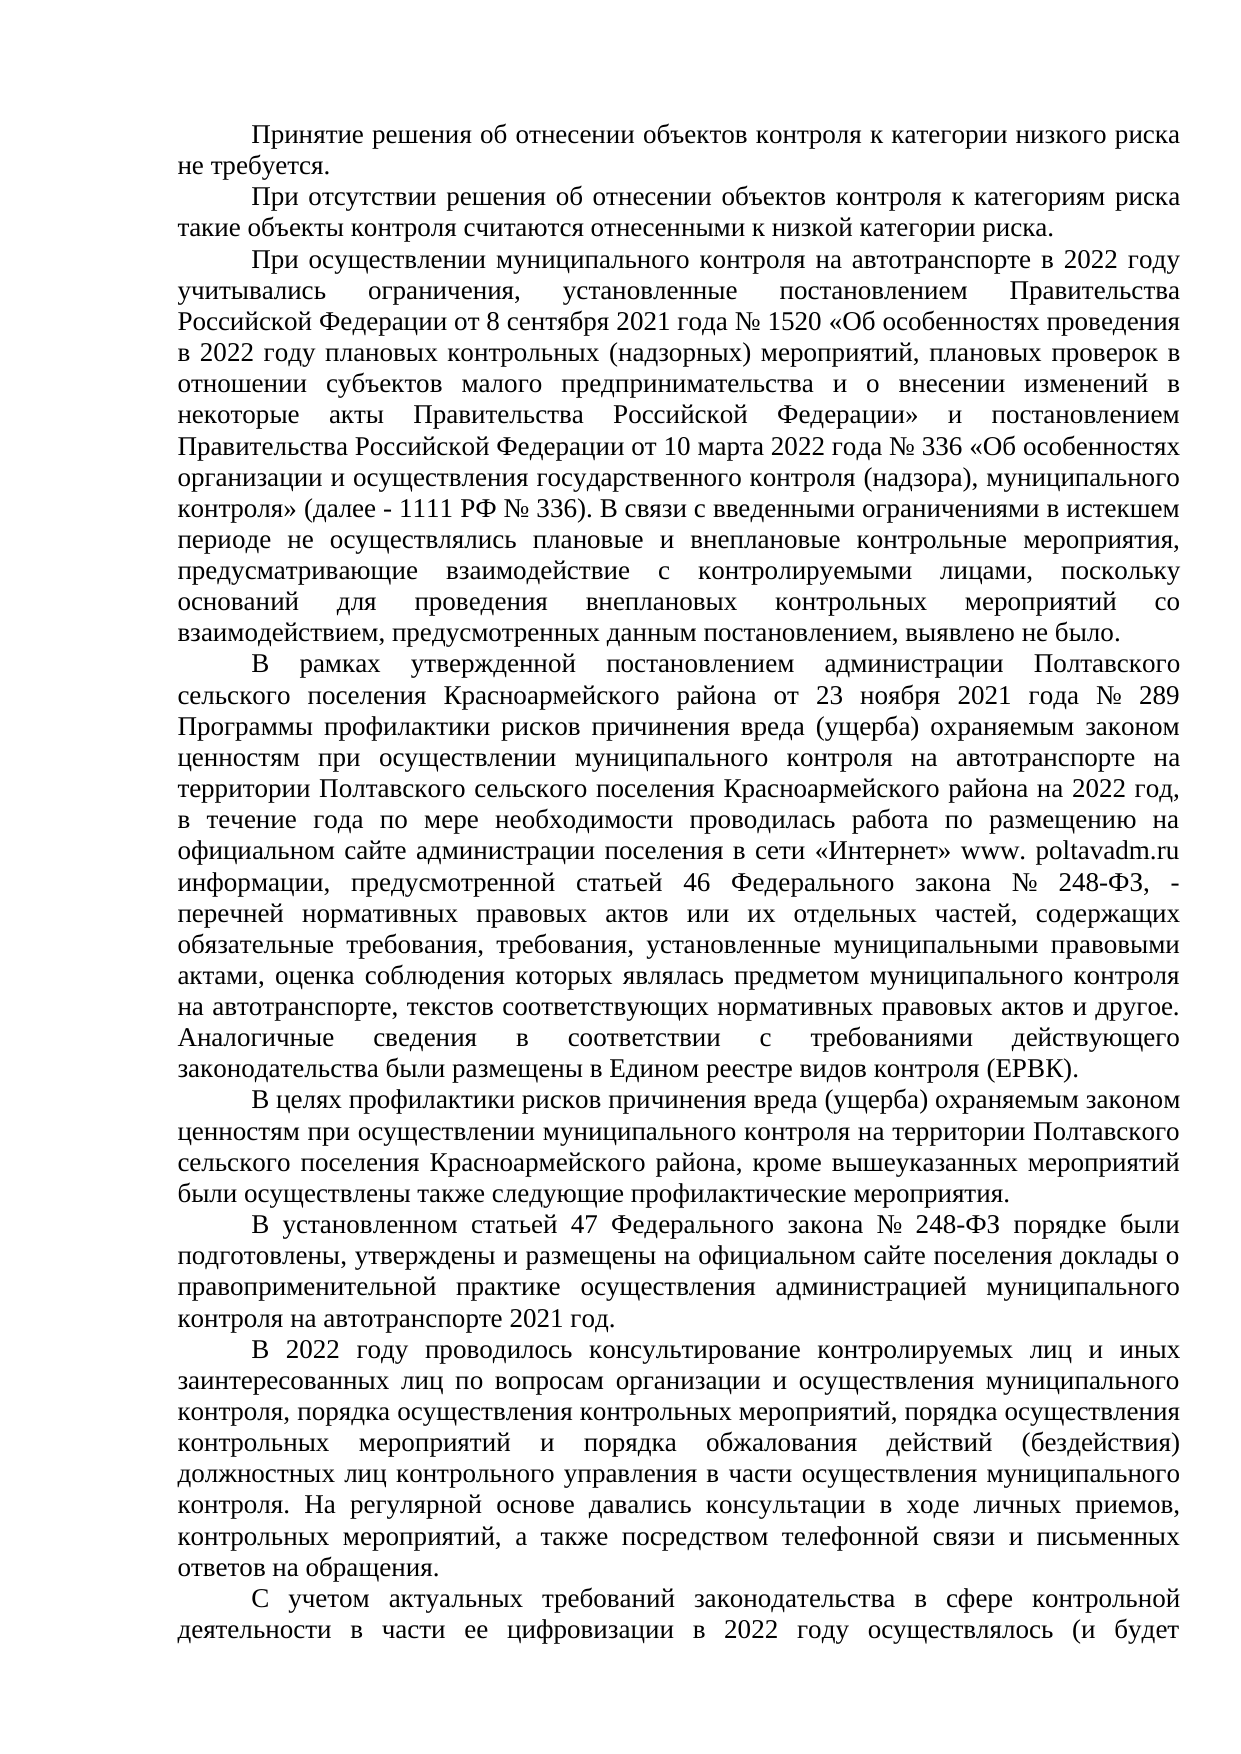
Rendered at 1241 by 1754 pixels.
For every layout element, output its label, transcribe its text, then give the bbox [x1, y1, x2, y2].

text В целях профилактики рисков причинения вреда (ущерба) охраняемым законом ценностям при осуществлении муниципального контроля на территории Полтавского сельского поселения Красноармейского района, кроме вышеуказанных мероприятий были осуществлены также следующие профилактические мероприятия. [177, 1084, 1181, 1208]
text В рамках утвержденной постановлением администрации Полтавского сельского поселения Красноармейского района от 23 ноября 2021 года № 289 Программы профилактики рисков причинения вреда (ущерба) охраняемым законом ценностям при осуществлении муниципального контроля на автотранспорте на территории Полтавского сельского поселения Красноармейского района на 2022 год, в течение года по мере необходимости проводилась работа по размещению на официальном сайте администрации поселения в сети «Интернет» www. poltavadm.ru информации, предусмотренной статьей 46 Федерального закона № 248-ФЗ, - перечней нормативных правовых актов или их отдельных частей, содержащих обязательные требования, требования, установленные муниципальными правовыми актами, оценка соблюдения которых являлась предметом муниципального контроля на автотранспорте, текстов соответствующих нормативных правовых актов и другое. Аналогичные сведения в соответствии с требованиями действующего законодательства были размещены в Едином реестре видов контроля (ЕРВК). [177, 648, 1181, 1084]
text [177, 1582, 1181, 1644]
text При осуществлении муниципального контроля на автотранспорте в 2022 году учитывались ограничения, установленные постановлением Правительства Российской Федерации от 8 сентября 2021 года № 1520 «Об особенностях проведения в 2022 году плановых контрольных (надзорных) мероприятий, плановых проверок в отношении субъектов малого предпринимательства и о внесении изменений в некоторые акты Правительства Российской Федерации» и постановлением Правительства Российской Федерации от 10 марта 2022 года № 336 «Об особенностях организации и осуществления государственного контроля (надзора), муниципального контроля» (далее - 1111 РФ № 336). В связи с введенными ограничениями в истекшем периоде не осуществлялись плановые и внеплановые контрольные мероприятия, предусматривающие взаимодействие с контролируемыми лицами, поскольку оснований для проведения внеплановых контрольных мероприятий со взаимодействием, предусмотренных данным постановлением, выявлено не было. [177, 243, 1181, 648]
text В 2022 году проводилось консультирование контролируемых лиц и иных заинтересованных лиц по вопросам организации и осуществления муниципального контроля, порядка осуществления контрольных мероприятий, порядка осуществления контрольных мероприятий и порядка обжалования действий (бездействия) должностных лиц контрольного управления в части осуществления муниципального контроля. На регулярной основе давались консультации в ходе личных приемов, контрольных мероприятий, а также посредством телефонной связи и письменных ответов на обращения. [177, 1333, 1181, 1582]
text Принятие решения об отнесении объектов контроля к категории низкого риска не требуется. [177, 118, 1181, 180]
text В установленном статьей 47 Федерального закона № 248-ФЗ порядке были подготовлены, утверждены и размещены на официальном сайте поселения доклады о правоприменительной практике осуществления администрацией муниципального контроля на автотранспорте 2021 год. [177, 1208, 1181, 1333]
text При отсутствии решения об отнесении объектов контроля к категориям риска такие объекты контроля считаются отнесенными к низкой категории риска. [177, 180, 1181, 243]
